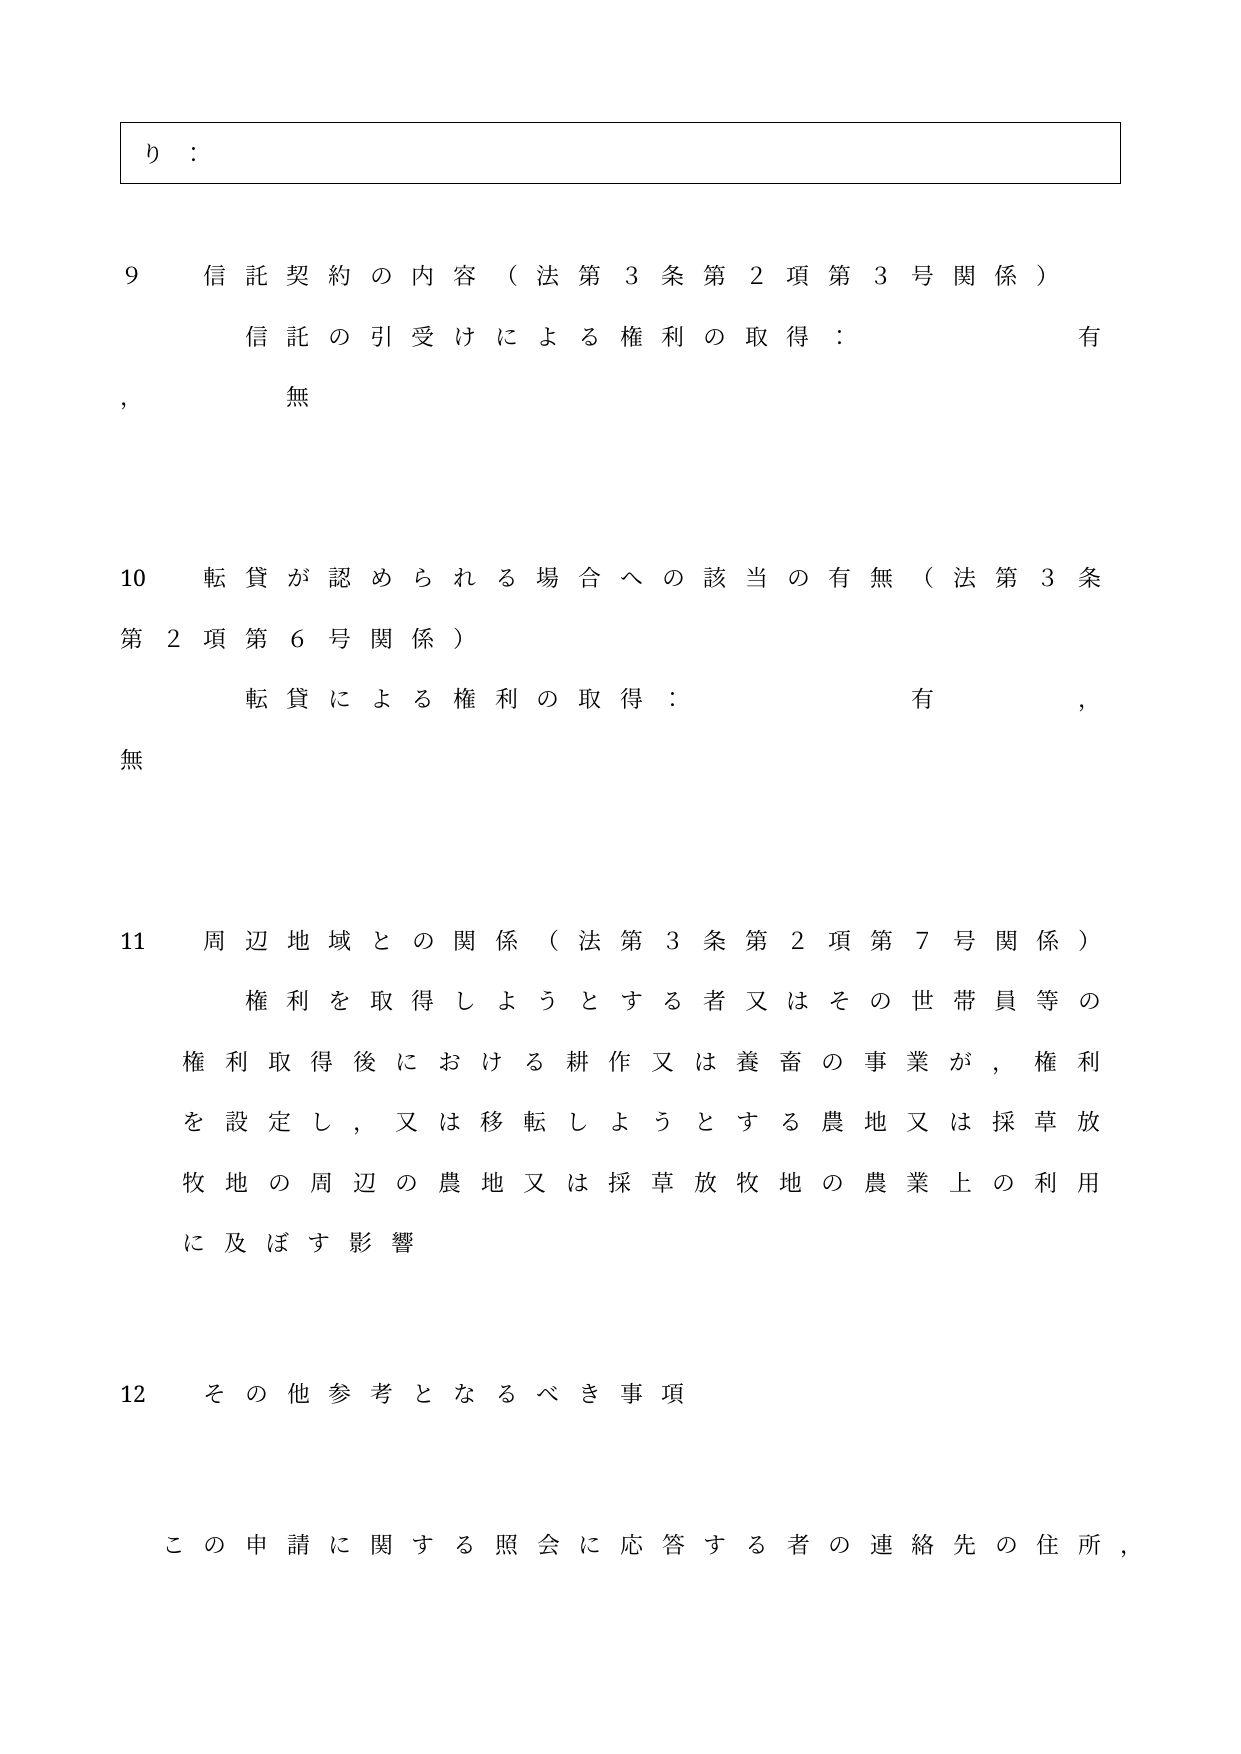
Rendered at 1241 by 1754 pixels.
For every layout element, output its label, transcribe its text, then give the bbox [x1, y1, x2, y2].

text 12 その他参考となるべき事項 [120, 1362, 1120, 1423]
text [120, 1513, 1120, 1574]
text ９ 信託契約の内容（法第３条第２項第３号関係） [120, 245, 1120, 305]
text 11 周辺地域との関係（法第３条第２項第７号関係） [120, 909, 1120, 970]
text 10 転貸が認められる場合への該当の有無（法第３条第２項第６号関係） [120, 547, 1120, 668]
table_cell [394, 123, 1120, 183]
text 転貸による権利の取得： 有 ， 無 [120, 668, 1120, 788]
table_cell 導入のための資金繰り： [121, 123, 394, 183]
text 信託の引受けによる権利の取得： 有 ， 無 [120, 305, 1120, 426]
text 権利を取得しようとする者又はその世帯員等の権利取得後における耕作又は養畜の事業が，権利を設定し，又は移転しようとする農地又は採草放牧地の周辺の農地又は採草放牧地の農業上の利用に及ぼす影響 [120, 970, 1120, 1272]
